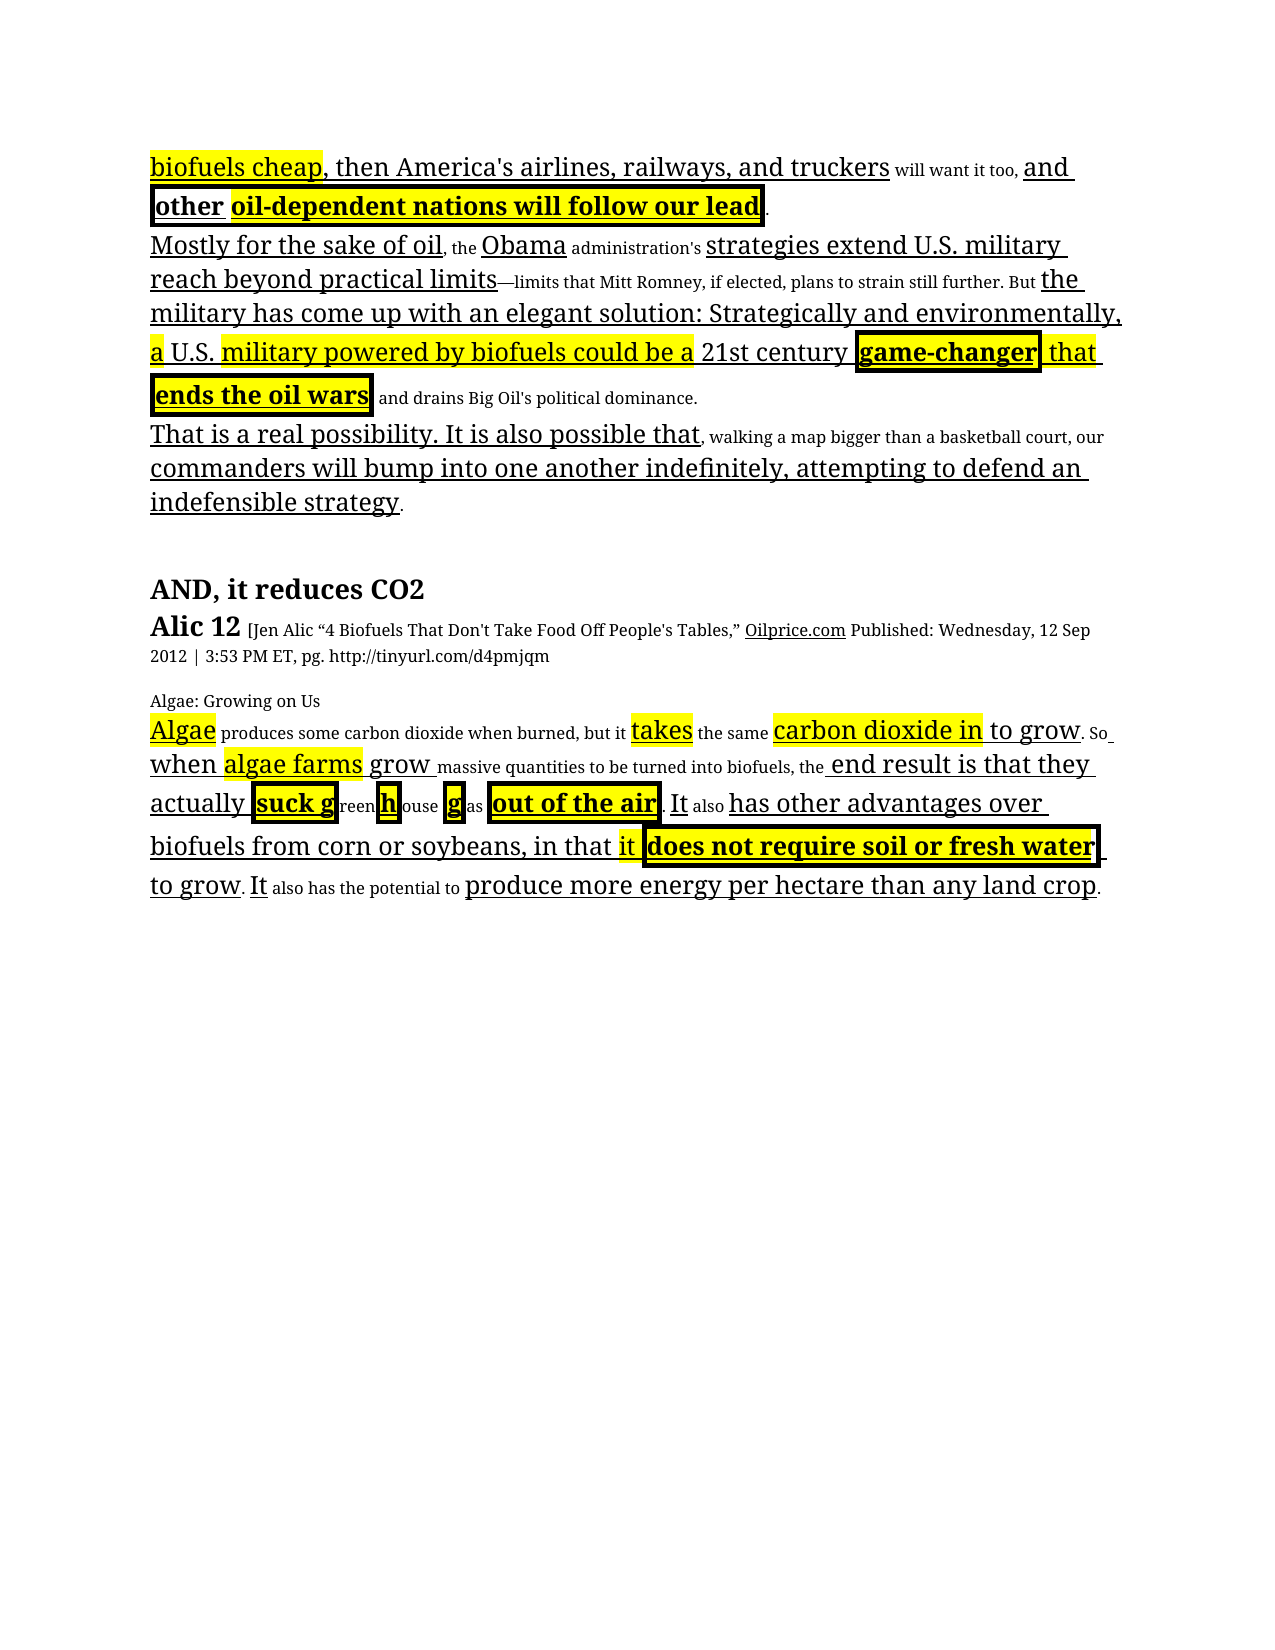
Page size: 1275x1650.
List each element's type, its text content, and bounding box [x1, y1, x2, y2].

text That is a real possibility. It is also possible that, walking a map bigger than a basketball court, our commanders will bump into one another indefinitely, attempting to defend an indefensible strategy. [150, 417, 1125, 519]
subtitle AND, it reduces CO2 [150, 571, 1125, 608]
text Mostly for the sake of oil, the Obama administration's strategies extend U.S. military reach beyond practical limits—limits that Mitt Romney, if elected, plans to strain still further. But the military has come up with an elegant solution: Strategically and environmentally, a U.S. military powered by biofuels could be a 21st century game-changer that ends the oil wars and drains Big Oil's political dominance. [150, 227, 1125, 417]
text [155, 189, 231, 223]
text Alic 12 [Jen Alic “4 Biofuels That Don't Take Food Off People's Tables,” Oilprice.com Published: Wednesday, 12 Sep 2012 | 3:53 PM ET, pg. http://tinyurl.com/d4pmjqm [150, 608, 1125, 667]
text Algae: Growing on Us Algae produces some carbon dioxide when burned, but it takes the same carbon dioxide in to grow. So when algae farms grow massive quantities to be turned into biofuels, the end result is that they actually suck greenhouse gas out of the air. It also has other advantages over biofuels from corn or soybeans, in that it does not require soil or fresh water to grow. It also has the potential to produce more energy per hectare than any land crop. [150, 690, 1125, 902]
